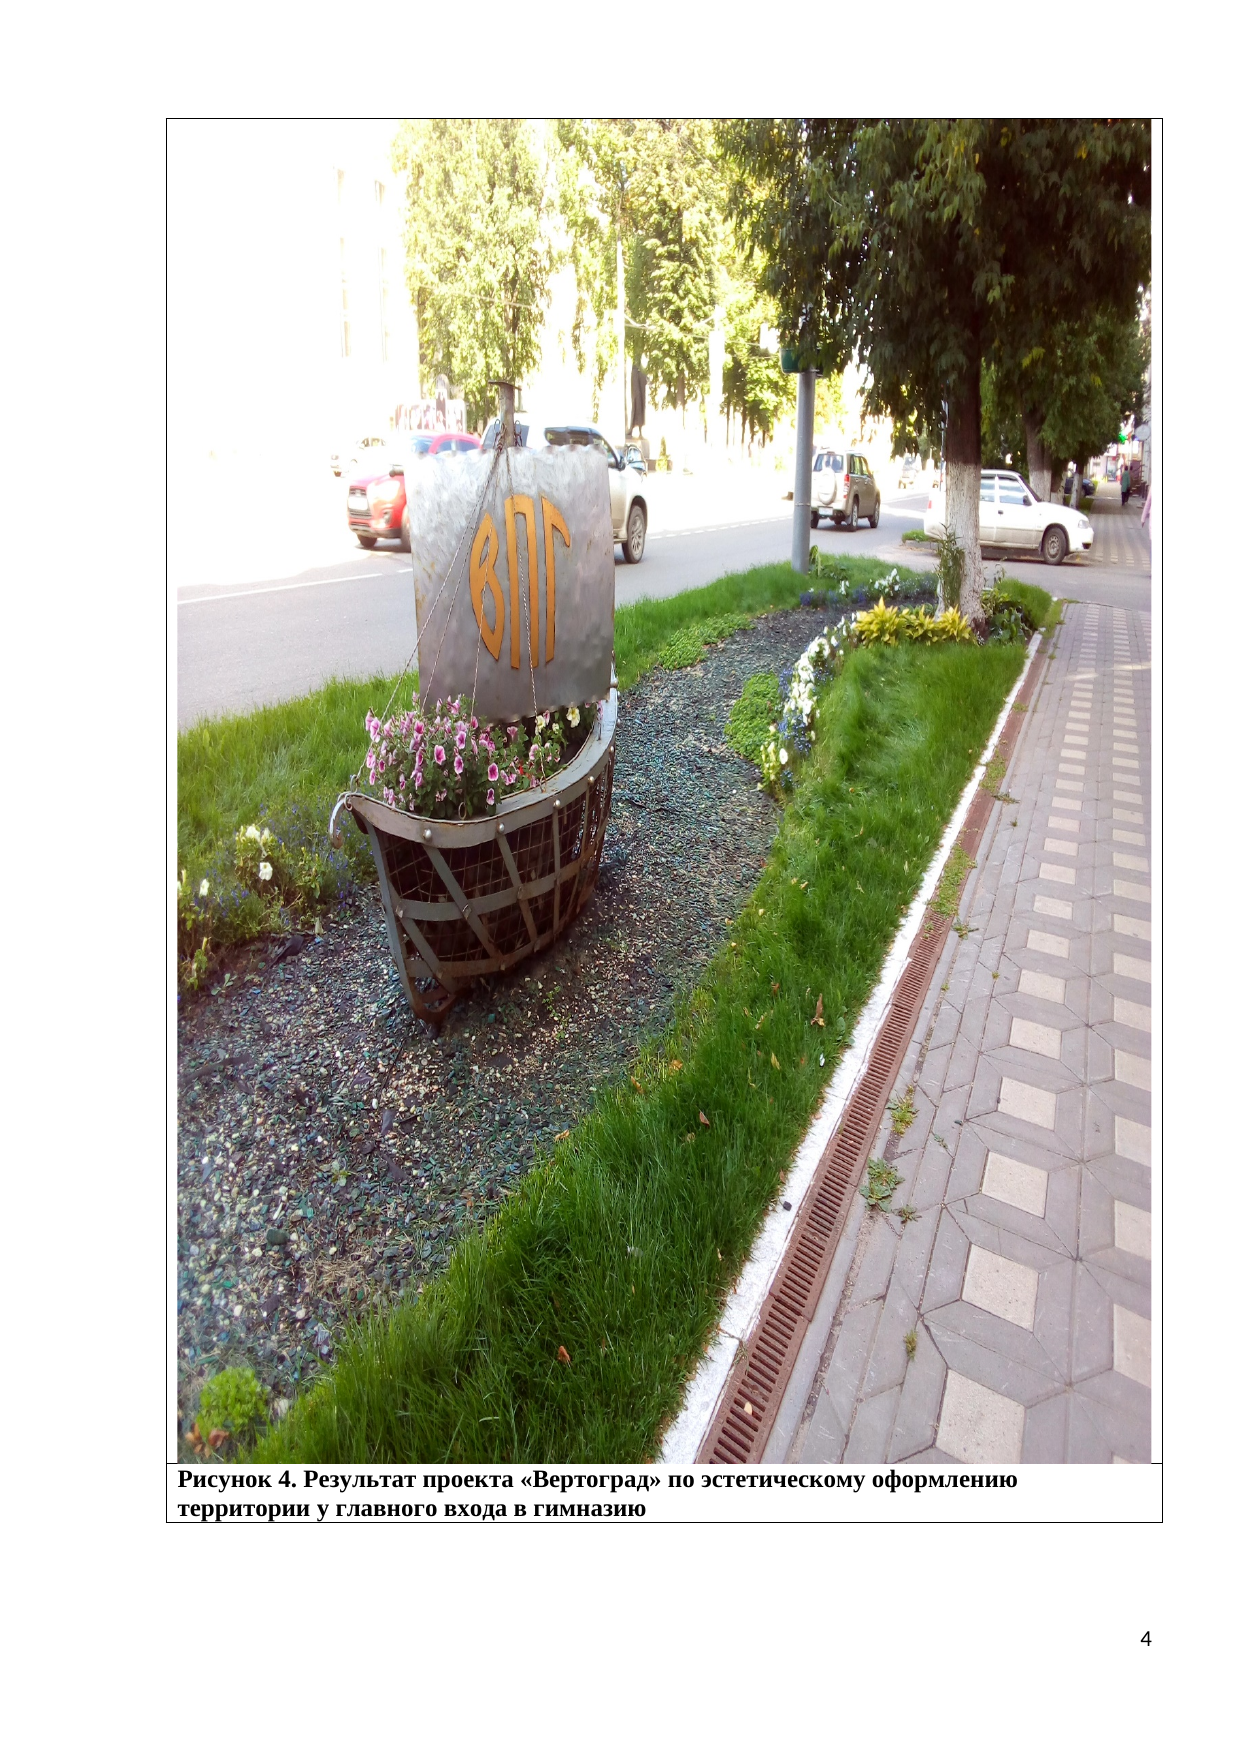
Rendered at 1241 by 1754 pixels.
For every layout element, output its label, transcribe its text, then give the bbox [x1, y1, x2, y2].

table_cell [1152, 119, 1162, 1463]
table_cell [167, 119, 177, 1463]
picture [177, 119, 1152, 1464]
table_cell Рисунок 4. Результат проекта «Вертоград» по эстетическому оформлению территории у главного входа в гимназию [167, 1464, 1162, 1522]
